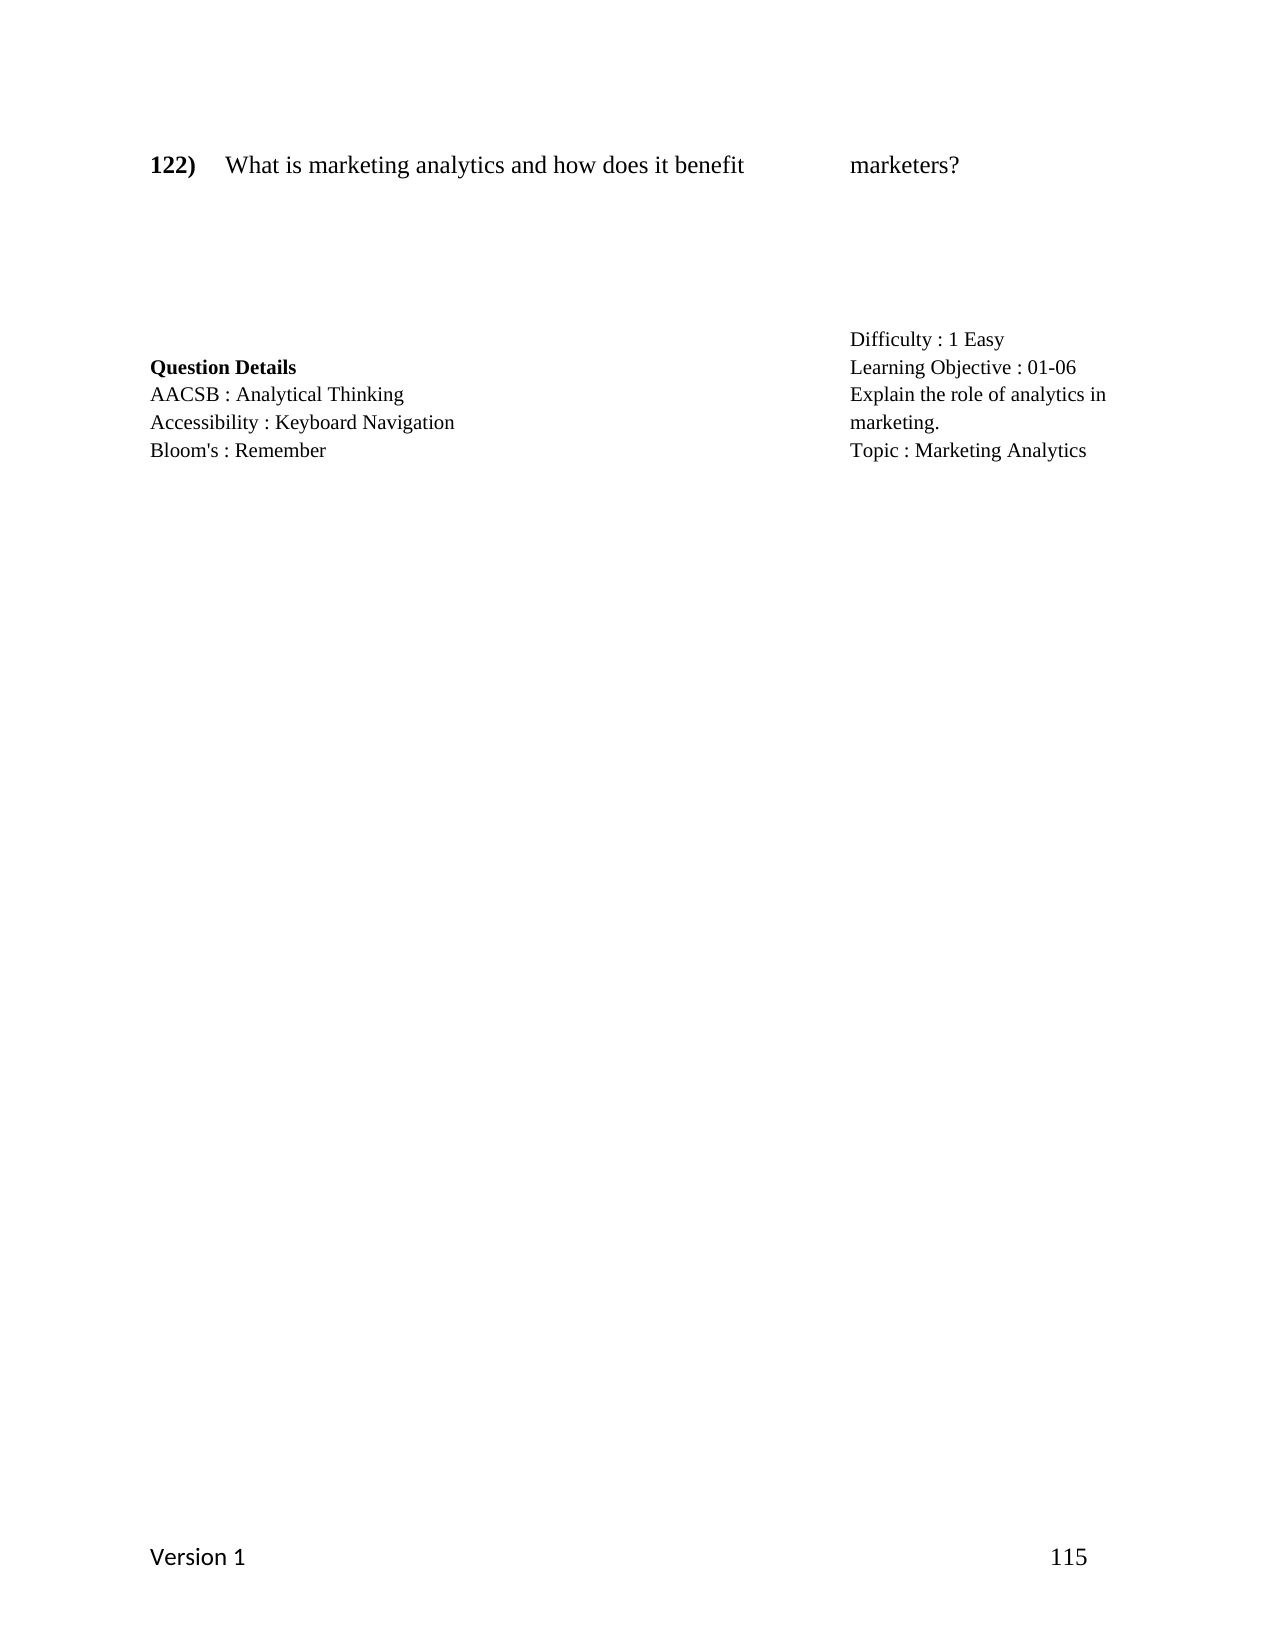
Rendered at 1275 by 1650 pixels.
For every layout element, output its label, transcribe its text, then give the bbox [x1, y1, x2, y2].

text 122) What is marketing analytics and how does it benefit marketers? [150, 150, 775, 179]
text 122) What is marketing analytics and how does it benefit marketers? [850, 150, 1125, 179]
text Question Details AACSB : Analytical Thinking Accessibility : Keyboard Navigation Bloom's : Remember Difficulty : 1 Easy Learning Objective : 01-06 Explain the role of analytics in marketing. Topic : Marketing Analytics [150, 327, 775, 462]
text Question Details AACSB : Analytical Thinking Accessibility : Keyboard Navigation Bloom's : Remember Difficulty : 1 Easy Learning Objective : 01-06 Explain the role of analytics in marketing. Topic : Marketing Analytics [850, 327, 1125, 462]
